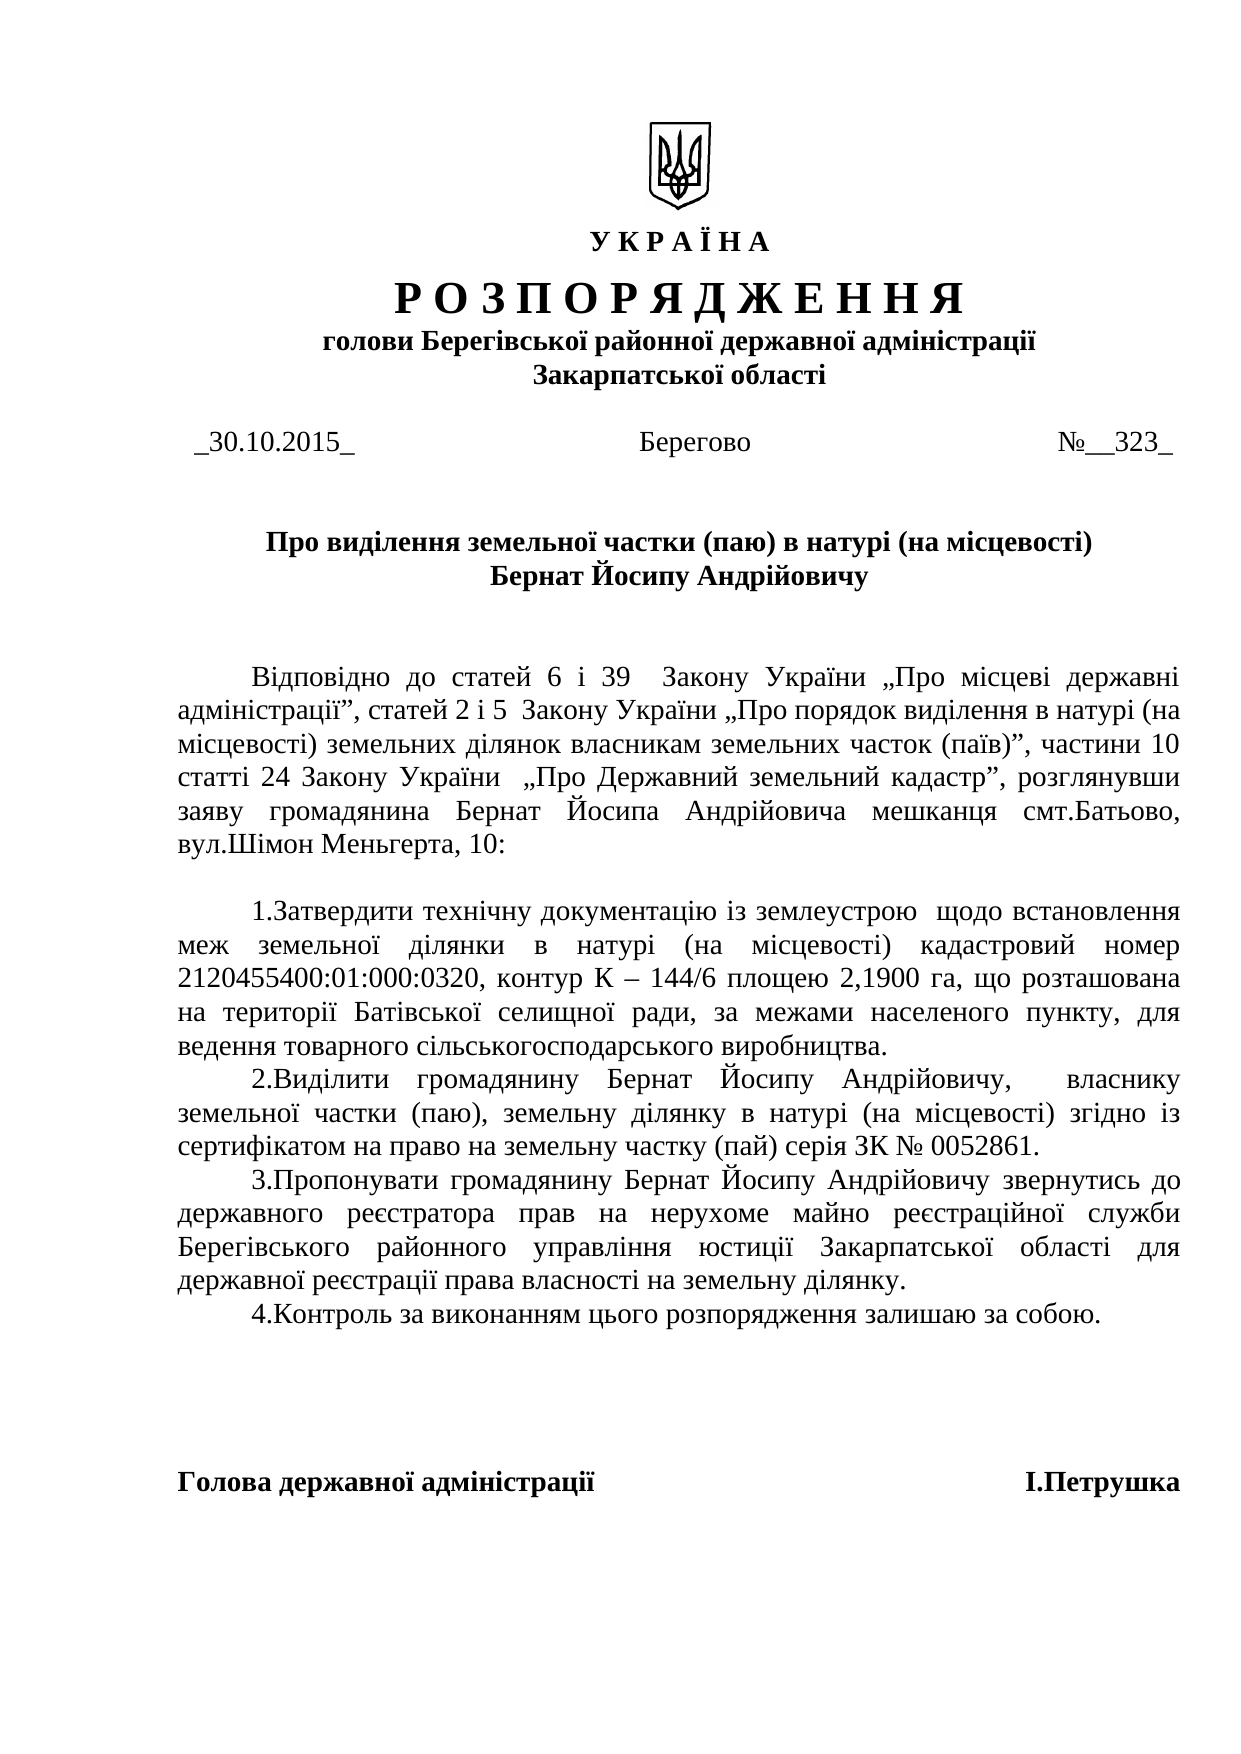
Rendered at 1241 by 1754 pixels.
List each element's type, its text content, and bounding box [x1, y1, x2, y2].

text Про виділення земельної частки (паю) в натурі (на місцевості) [177, 524, 1181, 558]
text голови Берегівської районної державної адміністрації [177, 323, 1181, 357]
text У К Р А Ї Н А [177, 224, 1181, 258]
text 4.Контроль за виконанням цього розпорядження залишаю за собою. [177, 1296, 1181, 1329]
text Голова державної адміністрації І.Петрушка [177, 1464, 1181, 1497]
text Закарпатської області [177, 357, 1181, 390]
text Бернат Йосипу Андрійовичу [177, 558, 1181, 592]
text 1.Затвердити технічну документацію із землеустрою щодо встановлення меж земельної ділянки в натурі (на місцевості) кадастровий номер 2120455400:01:000:0320, контур К – 144/6 площею , що розташована на території Батівської селищної ради, за межами населеного пункту, для ведення товарного сільськогосподарського виробництва. [177, 893, 1181, 1061]
text _30.10.2015_ Берегово №__323_ [177, 424, 1190, 457]
text 2.Виділити громадянину Бернат Йосипу Андрійовичу, власнику земельної частки (паю), земельну ділянку в натурі (на місцевості) згідно із сертифікатом на право на земельну частку (пай) серія ЗК № 0052861. [177, 1061, 1181, 1162]
text 3.Пропонувати громадянину Бернат Йосипу Андрійовичу звернутись до державного реєстратора прав на нерухоме майно реєстраційної служби Берегівського районного управління юстиції Закарпатської області для державної реєстрації права власності на земельну ділянку. [177, 1162, 1181, 1296]
text Відповідно до статей 6 і 39 Закону України „Про місцеві державні адміністрації”, статей 2 і 5 Закону України „Про порядок виділення в натурі (на місцевості) земельних ділянок власникам земельних часток (паїв)”, частини 10 статті 24 Закону України „Про Державний земельний кадастр”, розглянувши заяву громадянина Бернат Йосипа Андрійовича мешканця смт.Батьово, вул.Шімон Меньгерта, 10: [177, 659, 1181, 860]
text Р О З П О Р Я Д Ж Е Н Н Я [177, 271, 1181, 323]
